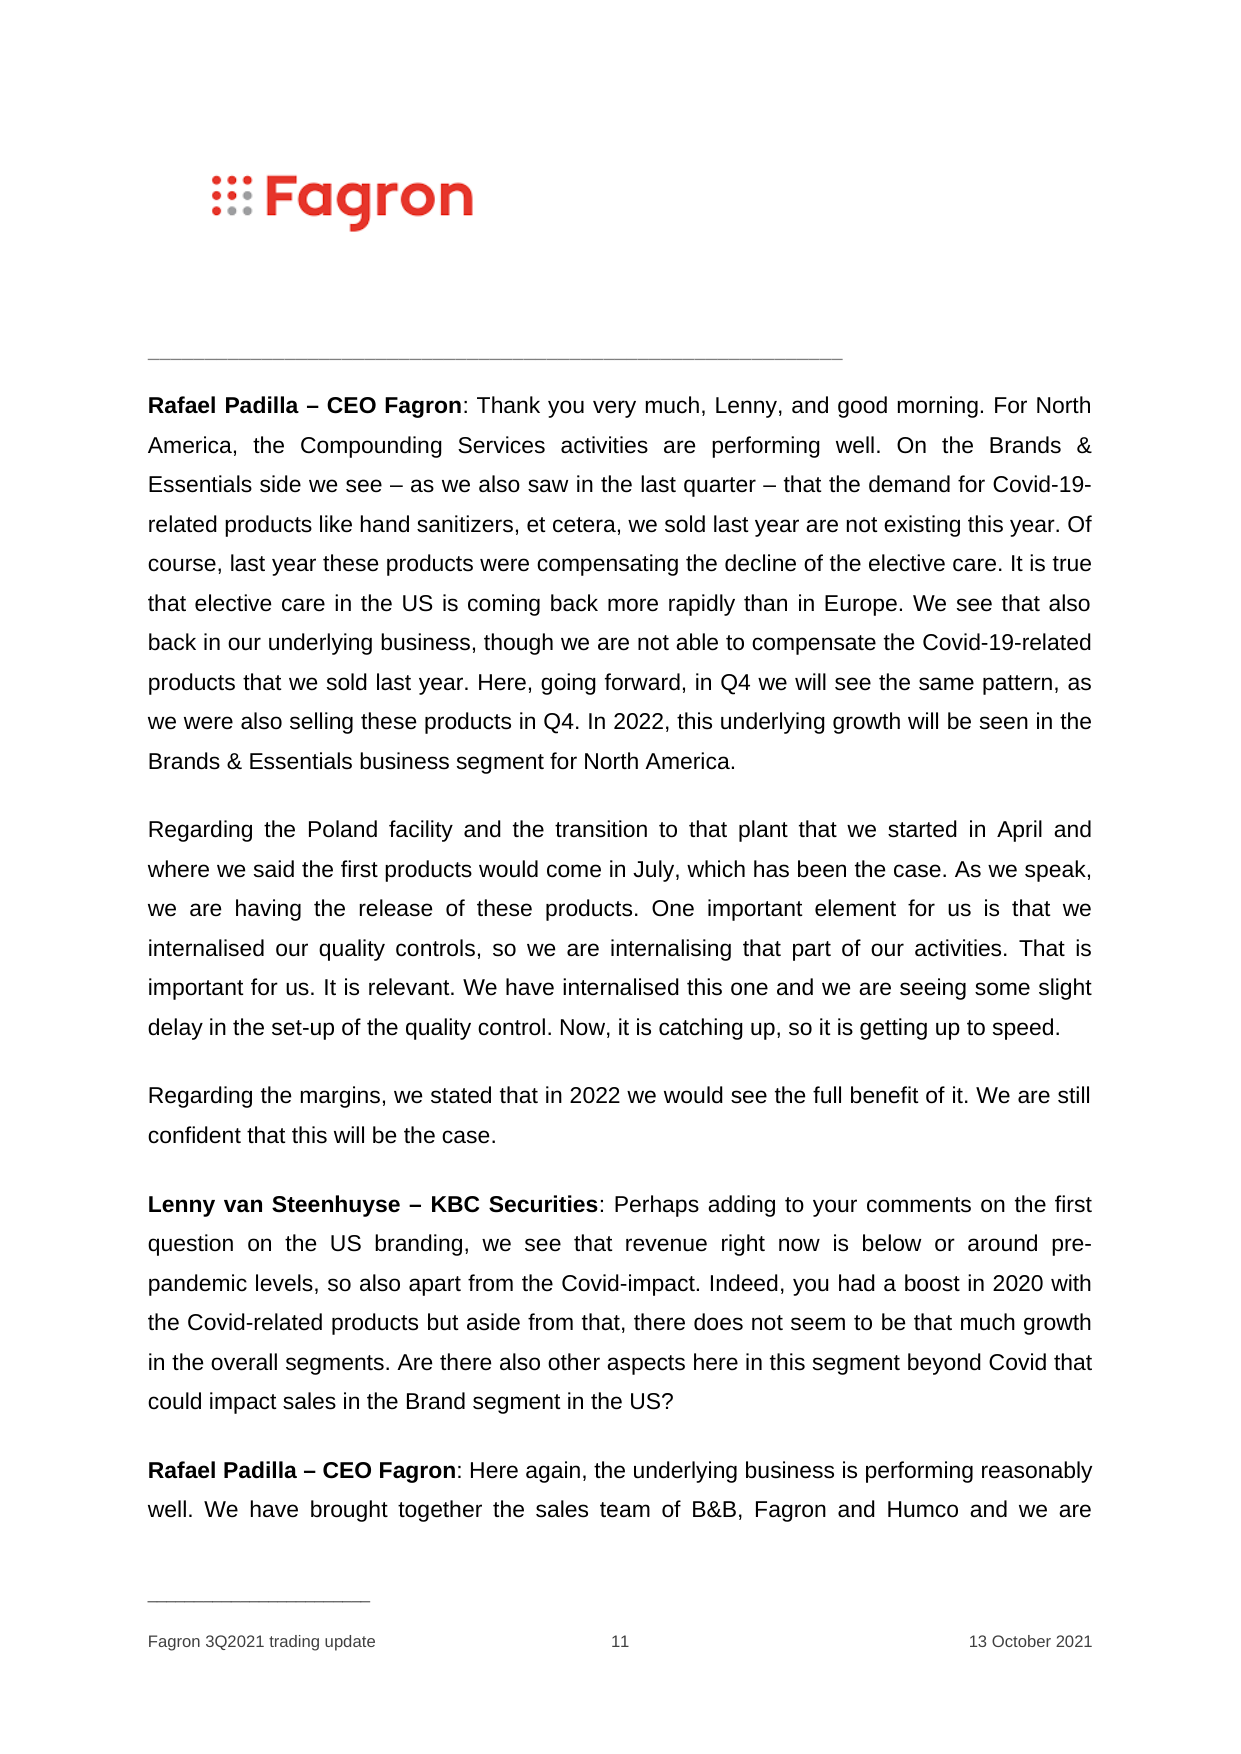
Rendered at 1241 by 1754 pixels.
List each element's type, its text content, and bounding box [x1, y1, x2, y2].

text Lenny van Steenhuyse – KBC Securities: Perhaps adding to your comments on the first question on the US branding, we see that revenue right now is below or around pre-pandemic levels, so also apart from the Covid-impact. Indeed, you had a boost in 2020 with the Covid-related products but aside from that, there does not seem to be that much growth in the overall segments. Are there also other aspects here in this segment beyond Covid that could impact sales in the Brand segment in the US? [148, 1191, 1093, 1414]
text Regarding the margins, we stated that in 2022 we would see the full benefit of it. We are still confident that this will be the case. [148, 1082, 1093, 1148]
picture [147, 102, 538, 306]
text Rafael Padilla – CEO Fagron: Thank you very much, Lenny, and good morning. For North America, the Compounding Services activities are performing well. On the Brands & Essentials side we see – as we also saw in the last quarter – that the demand for Covid-19-related products like hand sanitizers, et cetera, we sold last year are not existing this year. Of course, last year these products were compensating the decline of the elective care. It is true that elective care in the US is coming back more rapidly than in Europe. We see that also back in our underlying business, though we are not able to compensate the Covid-19-related products that we sold last year. Here, going forward, in Q4 we will see the same pattern, as we were also selling these products in Q4. In 2022, this underlying growth will be seen in the Brands & Essentials business segment for North America. [148, 392, 1093, 774]
text Regarding the Poland facility and the transition to that plant that we started in April and where we said the first products would come in July, which has been the case. As we speak, we are having the release of these products. One important element for us is that we internalised our quality controls, so we are internalising that part of our activities. That is important for us. It is relevant. We have internalised this one and we are seeing some slight delay in the set-up of the quality control. Now, it is catching up, so it is getting up to speed. [148, 816, 1093, 1040]
